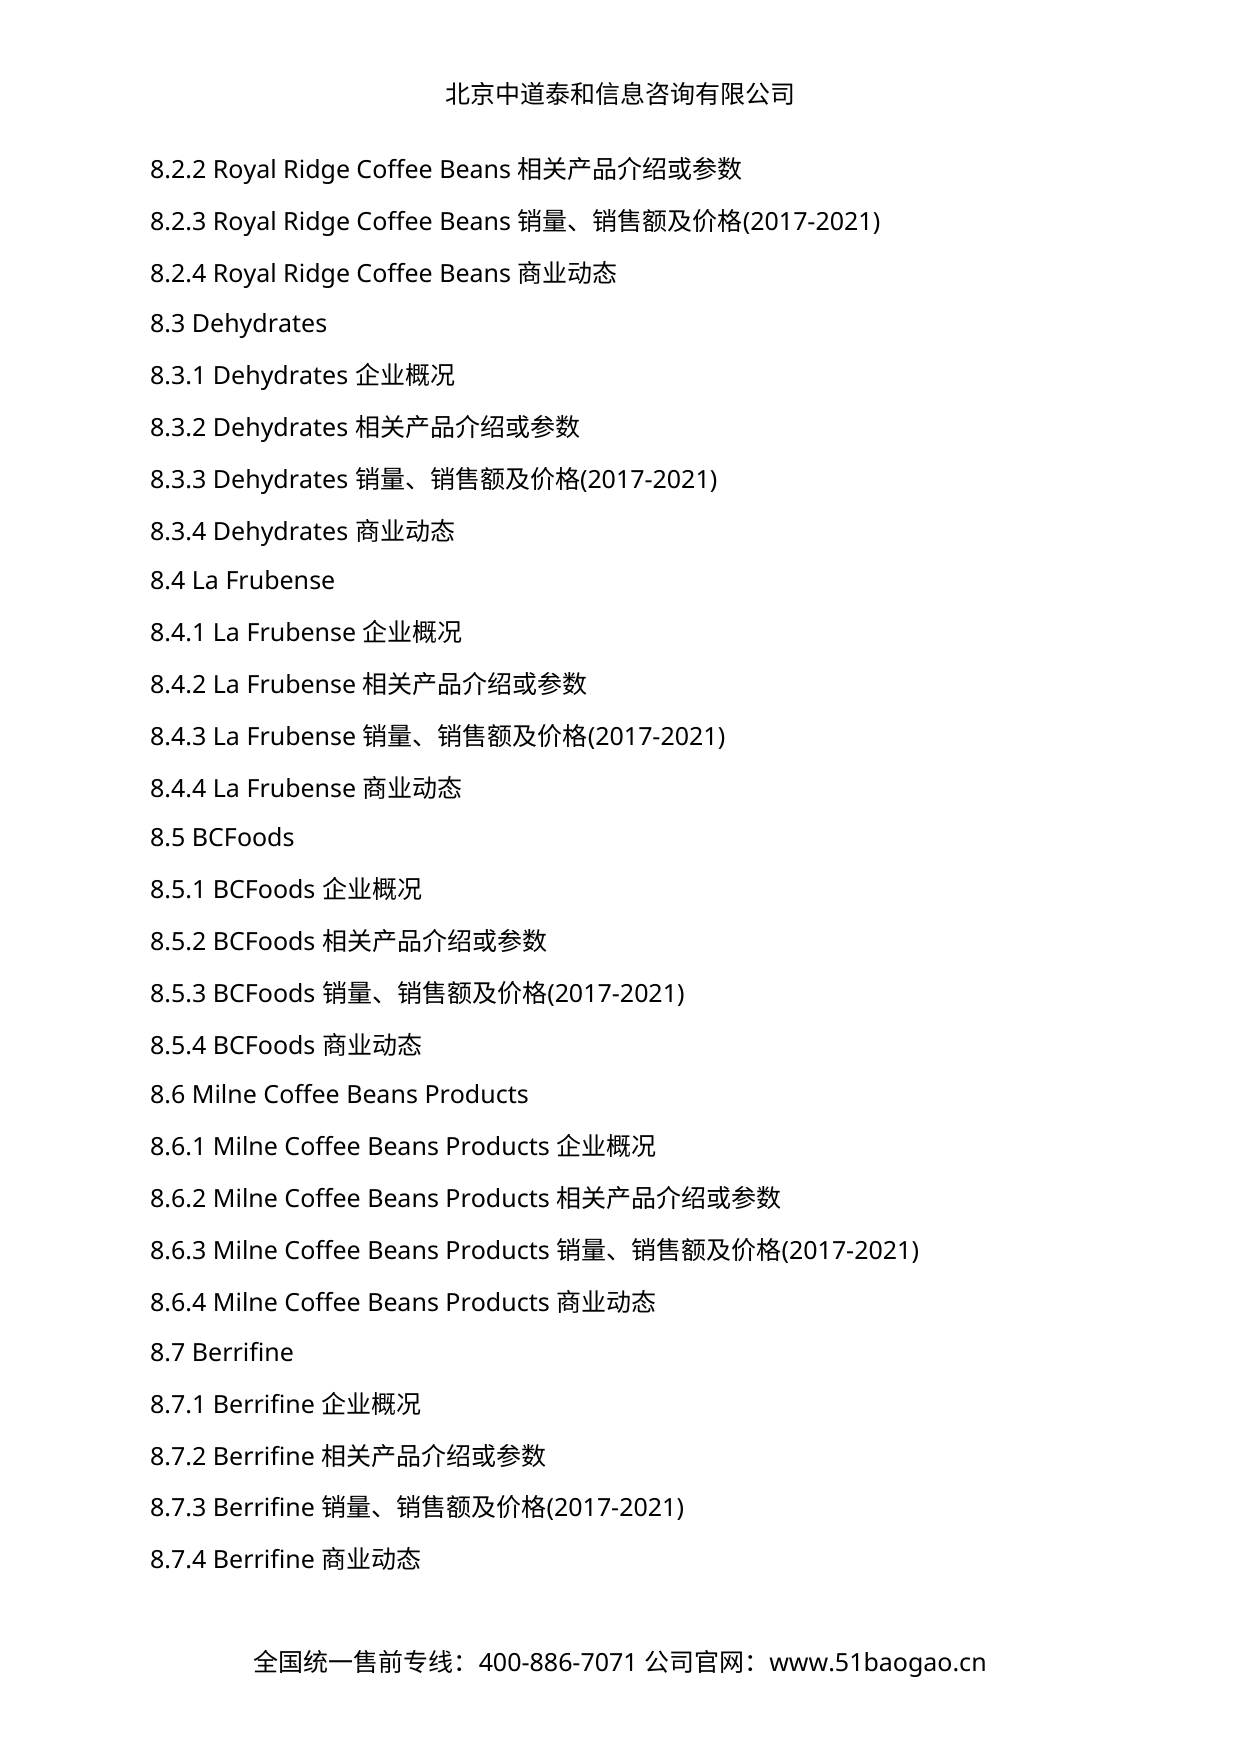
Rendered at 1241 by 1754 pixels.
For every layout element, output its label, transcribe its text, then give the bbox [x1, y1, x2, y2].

text 8.3 Dehydrates [150, 306, 1090, 340]
text 8.7.3 Berrifine 销量、销售额及价格(2017-2021) [150, 1488, 1090, 1524]
text 8.6.2 Milne Coffee Beans Products 相关产品介绍或参数 [150, 1179, 1090, 1215]
text 8.7 Berrifine [150, 1334, 1090, 1368]
text 8.3.4 Dehydrates 商业动态 [150, 511, 1090, 547]
text 8.4.3 La Frubense 销量、销售额及价格(2017-2021) [150, 716, 1090, 752]
text 8.4.1 La Frubense 企业概况 [150, 612, 1090, 649]
text 8.5.4 BCFoods 商业动态 [150, 1025, 1090, 1062]
text 8.3.3 Dehydrates 销量、销售额及价格(2017-2021) [150, 459, 1090, 495]
text 8.5.1 BCFoods 企业概况 [150, 870, 1090, 906]
text 8.5 BCFoods [150, 820, 1090, 854]
text 8.2.3 Royal Ridge Coffee Beans 销量、销售额及价格(2017-2021) [150, 202, 1090, 238]
text 8.4 La Frubense [150, 563, 1090, 597]
text 8.7.2 Berrifine 相关产品介绍或参数 [150, 1436, 1090, 1472]
text 8.6 Milne Coffee Beans Products [150, 1077, 1090, 1111]
text 8.6.1 Milne Coffee Beans Products 企业概况 [150, 1127, 1090, 1163]
text 8.2.2 Royal Ridge Coffee Beans 相关产品介绍或参数 [150, 150, 1090, 186]
text 8.3.2 Dehydrates 相关产品介绍或参数 [150, 407, 1090, 443]
text 8.7.4 Berrifine 商业动态 [150, 1540, 1090, 1576]
text 8.4.4 La Frubense 商业动态 [150, 768, 1090, 804]
text 8.7.1 Berrifine 企业概况 [150, 1384, 1090, 1420]
text 8.6.4 Milne Coffee Beans Products 商业动态 [150, 1282, 1090, 1319]
text 8.3.1 Dehydrates 企业概况 [150, 355, 1090, 392]
text 8.5.3 BCFoods 销量、销售额及价格(2017-2021) [150, 973, 1090, 1010]
text 8.2.4 Royal Ridge Coffee Beans 商业动态 [150, 254, 1090, 290]
text 8.4.2 La Frubense 相关产品介绍或参数 [150, 664, 1090, 701]
text 8.5.2 BCFoods 相关产品介绍或参数 [150, 922, 1090, 958]
text 8.6.3 Milne Coffee Beans Products 销量、销售额及价格(2017-2021) [150, 1231, 1090, 1267]
